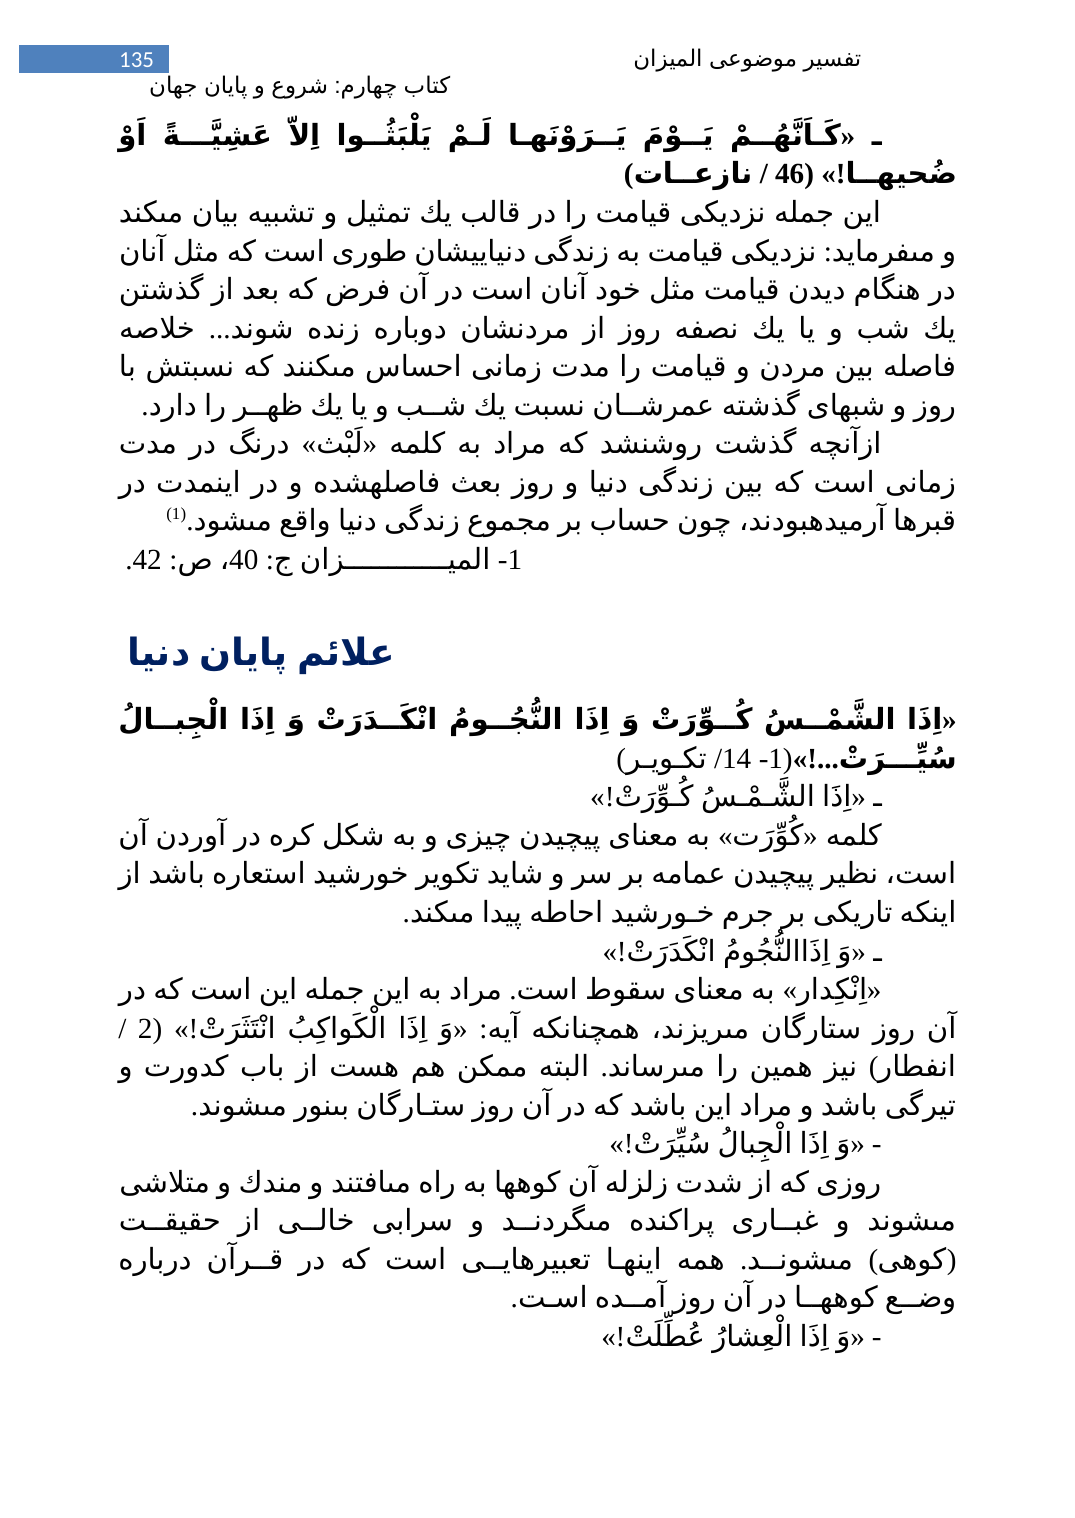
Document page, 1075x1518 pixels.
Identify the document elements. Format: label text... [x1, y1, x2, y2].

text - «وَ اِذَا الْجِبالُ سُيِّرَتْ!» [118, 1126, 957, 1160]
text كلمه «كُوِّرَت» به معناى پيچيدن چيزى و به شكل كره در آوردن آن است، نظير پيچيدن عمامه بر سر و شايد تكوير خورشيد استعاره باشد از اين‏كه تاريكى بر جرم خـورشيد احاطه پيدا مى‏كند. [118, 818, 957, 929]
text - «وَ اِذَا الْعِشارُ عُطِّلَتْ!» [118, 1319, 957, 1353]
text ـ «كَـاَنَّهُــمْ يَــوْمَ يَــرَوْنَهـا لَـمْ يَلْبَثُــوا اِلاّ عَشِيَّـــةً اَوْ ضُحيهــا!» (46 / نازعــات) [118, 118, 957, 190]
text روزى كه از شدت زلزله آن كوه‏ها به راه مى‏افتند و مندك و متلاشى مى‏شوند و غبــارى پراكنده مى‏گردنــد و سرابى خالــى از حقيقــت (كوهى) مى‏شونــد. همه اين‏هـا تعبيرهايــى است كه در قــرآن درباره وضــع كوه‏هــا در آن روز آمــده اسـت. [118, 1165, 957, 1314]
text ازآن‏چه گذشت روشن‏شد كه مراد به كلمه «لَبْث» درنگ در مدت زمانى است كه بين زندگى دنيا و روز بعث فاصله‏شده و در اين‏مدت در قبرها آرميده‏بودند، چون حساب بر مجموع زندگى دنيا واقع مى‏شود.(1) [118, 426, 957, 537]
text اين جمله نزديكى قيامت را در قالب يك تمثيل و تشبيه بيان مى‏كند و مى‏فرمايد: نزديكى قيامت به زندگى دنياييشان طورى است كه مثل آنان در هنگام ديدن قيامت مثل خود آنان است در آن فرض كه بعد از گذشتن يك شب و يا يك نصفه روز از مردنشان دوباره زنده شوند... خلاصه فاصله بين مردن و قيامت را مدت زمانى احساس مى‏كنند كه نسبتش با روز و شب‏هاى گذشته عمرشــان نسبت يك شــب و يا يك ظهــر را دارد. [118, 195, 957, 421]
text «اِنْكِدار» به معناى سقوط است. مراد به اين جمله اين است كه در آن روز ستارگان مى‏ريزند، هم‏چنان‏كه آيه: «وَ اِذَا الْكَواكِبُ انْتَثَرَتْ!» (2 / انفطار) نيز همين را مى‏رساند. البته ممكن هم هست از باب كدورت و تيرگى باشد و مراد اين باشد كه در آن روز ستـارگان بى‏نور مى‏شوند. [118, 972, 957, 1121]
text 1- الميــــــــــــزان ج: 40، ص: 42. [118, 542, 957, 576]
text ـ «وَ اِذَاالنُّجُومُ انْكَدَرَتْ!» [118, 934, 957, 967]
text ـ «اِذَا الشَّـمْـسُ كُـوِّرَتْ!» [118, 779, 957, 813]
text «اِذَا الشَّمْــسُ كُــوِّرَتْ وَ اِذَا النُّجُــومُ انْكَــدَرَتْ وَ اِذَا الْجِبــالُ سُيِّـــرَتْ...!»(1- 14/ تكـويـر) [118, 702, 957, 774]
subtitle علائم پايان دنيا [118, 630, 957, 673]
